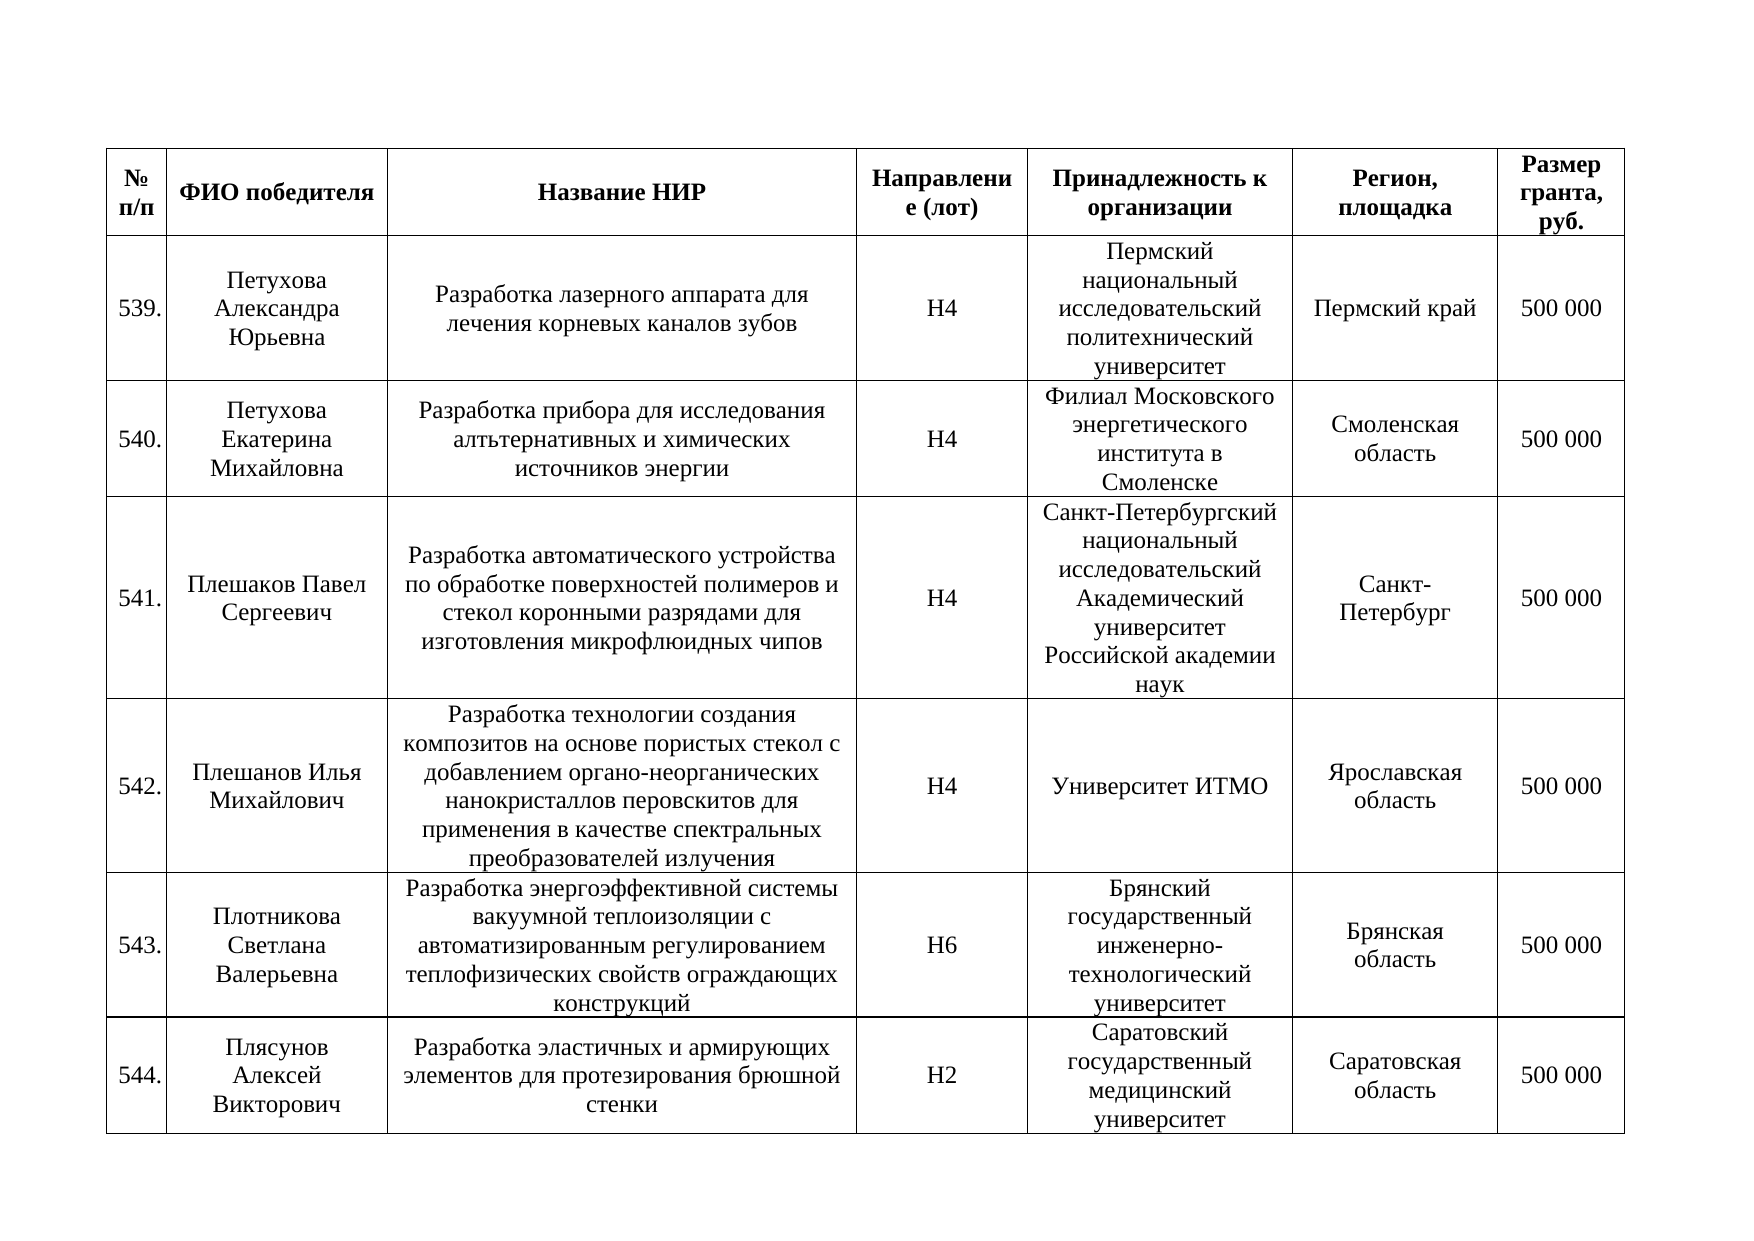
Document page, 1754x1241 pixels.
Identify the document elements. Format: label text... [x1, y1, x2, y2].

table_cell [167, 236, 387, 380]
table_header Направление (лот) [857, 149, 1027, 235]
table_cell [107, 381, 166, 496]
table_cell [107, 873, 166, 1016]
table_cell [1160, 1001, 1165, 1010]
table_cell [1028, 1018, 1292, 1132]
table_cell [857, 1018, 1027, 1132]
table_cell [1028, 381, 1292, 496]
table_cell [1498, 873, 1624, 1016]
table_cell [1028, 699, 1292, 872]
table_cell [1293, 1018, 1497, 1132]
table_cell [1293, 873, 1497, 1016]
table_header Название НИР [388, 149, 856, 235]
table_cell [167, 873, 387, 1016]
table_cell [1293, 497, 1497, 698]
table_header ФИО победителя [167, 149, 387, 235]
table_header Регион, площадка [1293, 149, 1497, 235]
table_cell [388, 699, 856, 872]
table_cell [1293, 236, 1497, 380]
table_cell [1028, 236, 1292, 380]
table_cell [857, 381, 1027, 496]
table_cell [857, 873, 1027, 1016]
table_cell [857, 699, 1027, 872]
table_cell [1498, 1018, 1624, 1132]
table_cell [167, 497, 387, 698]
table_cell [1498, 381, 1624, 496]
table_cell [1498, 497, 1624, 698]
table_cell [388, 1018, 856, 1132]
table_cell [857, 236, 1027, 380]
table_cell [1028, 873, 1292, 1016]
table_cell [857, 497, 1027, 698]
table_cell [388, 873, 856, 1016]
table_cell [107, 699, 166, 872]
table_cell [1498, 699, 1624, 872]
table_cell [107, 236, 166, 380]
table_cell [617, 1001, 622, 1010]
table_header Принадлежность к организации [1028, 149, 1292, 235]
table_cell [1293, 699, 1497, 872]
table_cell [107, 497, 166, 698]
table_header № п/п [107, 149, 166, 235]
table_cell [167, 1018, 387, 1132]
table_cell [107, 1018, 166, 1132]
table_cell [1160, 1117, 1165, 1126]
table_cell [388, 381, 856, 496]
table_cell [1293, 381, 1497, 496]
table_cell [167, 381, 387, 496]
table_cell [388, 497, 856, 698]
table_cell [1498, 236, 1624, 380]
table_header Размер гранта, руб. [1498, 149, 1624, 235]
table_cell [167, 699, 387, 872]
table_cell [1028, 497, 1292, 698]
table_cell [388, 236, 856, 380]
